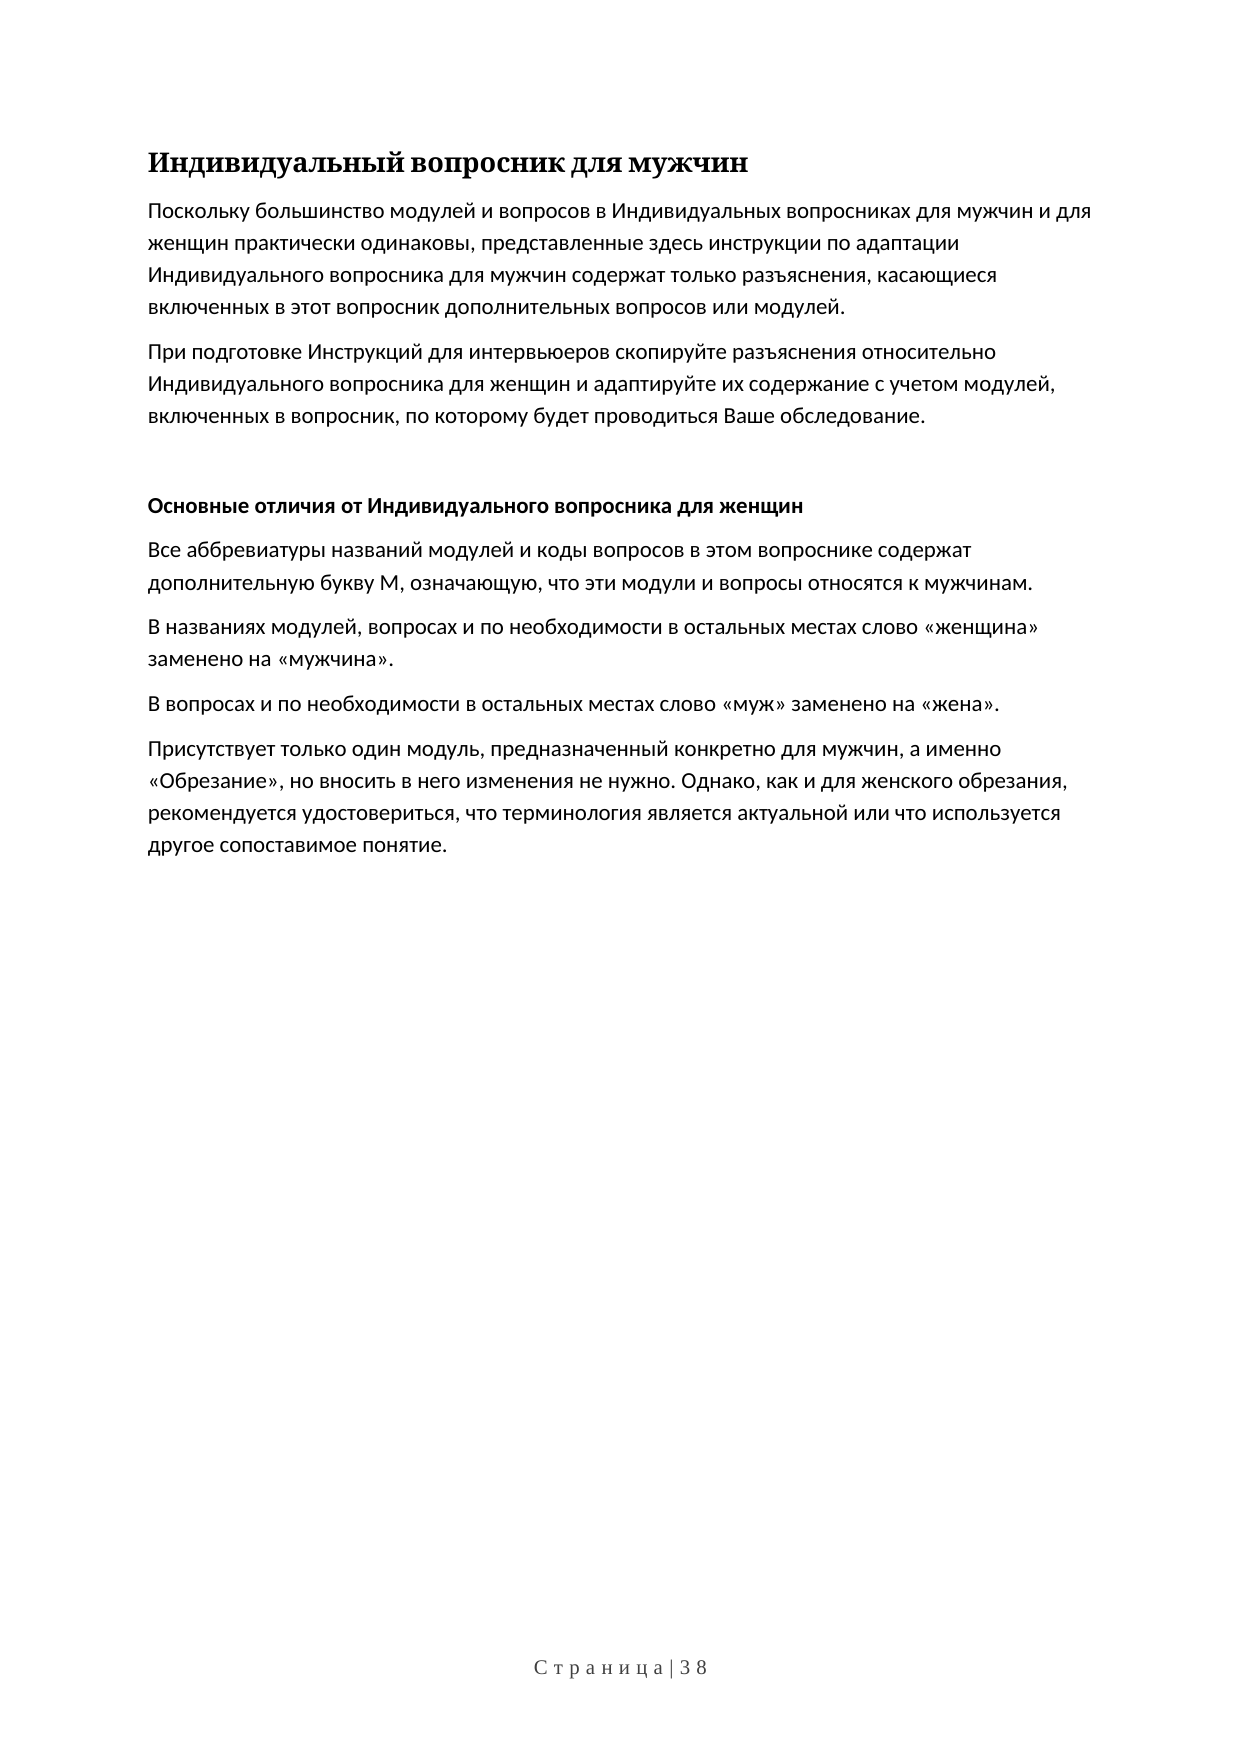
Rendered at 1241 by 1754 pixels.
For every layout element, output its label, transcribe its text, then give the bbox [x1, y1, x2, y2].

subtitle Индивидуальный вопросник для мужчин [148, 148, 1093, 179]
text Присутствует только один модуль, предназначенный конкретно для мужчин, а именно «Обрезание», но вносить в него изменения не нужно. Однако, как и для женского обрезания, рекомендуется удостовериться, что терминология является актуальной или что используется другое сопоставимое понятие. [148, 734, 1093, 858]
text Основные отличия от Индивидуального вопросника для женщин [148, 491, 1093, 519]
text При подготовке Инструкций для интервьюеров скопируйте разъяснения относительно Индивидуального вопросника для женщин и адаптируйте их содержание с учетом модулей, включенных в вопросник, по которому будет проводиться Ваше обследование. [148, 337, 1093, 429]
text Все аббревиатуры названий модулей и коды вопросов в этом вопроснике содержат дополнительную букву М, означающую, что эти модули и вопросы относятся к мужчинам. [148, 536, 1093, 596]
text Поскольку большинство модулей и вопросов в Индивидуальных вопросниках для мужчин и для женщин практически одинаковы, представленные здесь инструкции по адаптации Индивидуального вопросника для мужчин содержат только разъяснения, касающиеся включенных в этот вопросник дополнительных вопросов или модулей. [148, 196, 1093, 320]
text В названиях модулей, вопросах и по необходимости в остальных местах слово «женщина» заменено на «мужчина». [148, 612, 1093, 673]
text В вопросах и по необходимости в остальных местах слово «муж» заменено на «жена». [148, 689, 1093, 717]
